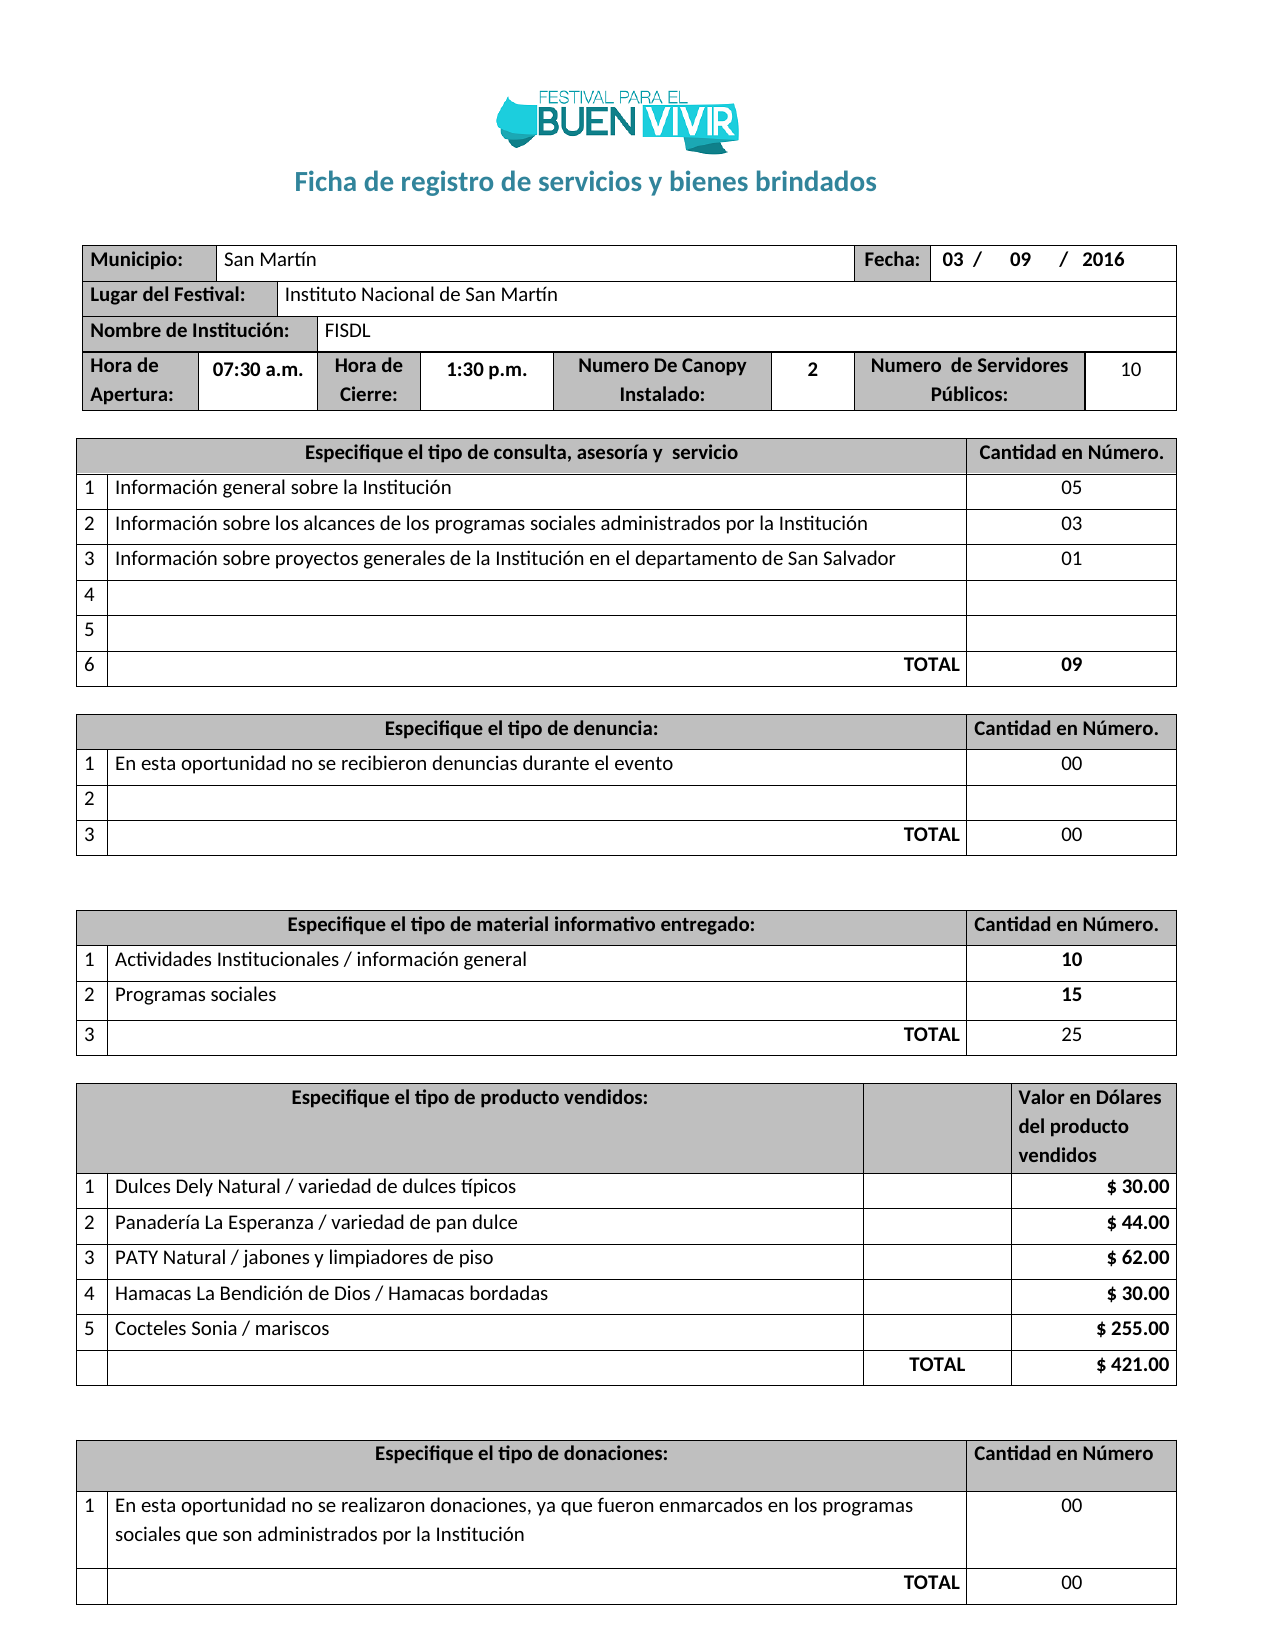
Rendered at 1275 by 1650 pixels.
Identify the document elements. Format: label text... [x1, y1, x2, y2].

table_cell 2 [77, 982, 107, 1020]
table_cell 3 [77, 821, 107, 855]
table_cell Programas sociales [108, 982, 966, 1020]
table_cell [77, 1569, 107, 1604]
table_cell Información general sobre la Institución [108, 475, 966, 509]
table_cell [967, 786, 1176, 820]
table_cell Hamacas La Bendición de Dios / Hamacas bordadas [108, 1280, 863, 1314]
table_cell [108, 581, 966, 615]
table_cell 25 [967, 1021, 1176, 1055]
table_cell Información sobre proyectos generales de la Institución en el departamento de San Salvador [108, 545, 966, 580]
table_cell TOTAL [108, 652, 966, 686]
table_header 03 / 09 / 2016 [931, 246, 1176, 281]
table_cell Instituto Nacional de San Martín [278, 282, 1176, 316]
table_cell Nombre de Institución: [83, 317, 317, 351]
table_cell [77, 1351, 107, 1385]
table_cell $ 62.00 [1012, 1245, 1176, 1279]
table_cell 09 [967, 652, 1176, 686]
table_cell FISDL [318, 317, 1176, 351]
table_cell En esta oportunidad no se realizaron donaciones, ya que fueron enmarcados en los programas sociales que son administrados por la Institución [108, 1492, 966, 1568]
text Ficha de registro de servicios y bienes brindados [74, 163, 1098, 199]
table_cell 15 [967, 982, 1176, 1020]
table_cell 1 [77, 1174, 107, 1208]
table_header San Martín [217, 246, 854, 281]
table_cell Numero de Servidores Públicos: [855, 353, 1084, 410]
table_cell Numero De Canopy Instalado: [554, 353, 771, 410]
table_header Especifique el tipo de denuncia: [77, 715, 966, 749]
table_cell [864, 1245, 1011, 1279]
table_cell 1:30 p.m. [421, 353, 553, 410]
table_cell 2 [77, 786, 107, 820]
table_cell 1 [77, 475, 107, 509]
table_header Especifique el tipo de producto vendidos: [77, 1084, 863, 1173]
table_cell [864, 1315, 1011, 1350]
table_cell 3 [77, 1245, 107, 1279]
table_cell Cocteles Sonia / mariscos [108, 1315, 863, 1350]
table_header Fecha: [855, 246, 930, 281]
table_cell [108, 786, 966, 820]
table_cell 1 [77, 946, 107, 981]
picture [489, 70, 754, 160]
table_cell $ 255.00 [1012, 1315, 1176, 1350]
table_cell 5 [77, 616, 107, 651]
table_header Valor en Dólares del producto vendidos [1012, 1084, 1176, 1173]
table_cell 2 [77, 1209, 107, 1243]
table_cell [967, 581, 1176, 615]
table_cell Hora de Apertura: [83, 353, 198, 410]
table_cell 03 [967, 510, 1176, 544]
table_cell Dulces Dely Natural / variedad de dulces típicos [108, 1174, 863, 1208]
table_cell PATY Natural / jabones y limpiadores de piso [108, 1245, 863, 1279]
table_cell 5 [77, 1315, 107, 1350]
table_cell [864, 1209, 1011, 1243]
table_cell 2 [77, 510, 107, 544]
table_cell Actividades Institucionales / información general [108, 946, 966, 981]
table_cell 3 [77, 545, 107, 580]
table_cell [967, 616, 1176, 651]
table_header Cantidad en Número [967, 1441, 1176, 1491]
table_cell 6 [77, 652, 107, 686]
table_cell 05 [967, 475, 1176, 509]
table_cell 3 [77, 1021, 107, 1055]
table_cell TOTAL [108, 1569, 966, 1604]
table_header Cantidad en Número. [967, 911, 1176, 945]
table_header [864, 1084, 1011, 1173]
table_header Especifique el tipo de donaciones: [77, 1441, 966, 1491]
table_cell 00 [967, 750, 1176, 784]
table_cell $ 30.00 [1012, 1280, 1176, 1314]
table_cell 00 [967, 1569, 1176, 1604]
table_cell $ 30.00 [1012, 1174, 1176, 1208]
table_cell TOTAL [864, 1351, 1011, 1385]
table_cell Lugar del Festival: [83, 282, 277, 316]
table_cell [864, 1280, 1011, 1314]
table_cell 00 [967, 1492, 1176, 1568]
table_cell 2 [772, 353, 854, 410]
table_cell TOTAL [108, 1021, 966, 1055]
table_header Especifique el tipo de material informativo entregado: [77, 911, 966, 945]
table_cell 1 [77, 1492, 107, 1568]
table_cell 10 [1086, 353, 1176, 410]
table_cell En esta oportunidad no se recibieron denuncias durante el evento [108, 750, 966, 784]
table_cell 00 [967, 821, 1176, 855]
table_cell Hora de Cierre: [318, 353, 420, 410]
table_cell Información sobre los alcances de los programas sociales administrados por la Institución [108, 510, 966, 544]
table_cell 1 [77, 750, 107, 784]
table_cell 4 [77, 1280, 107, 1314]
table_cell 07:30 a.m. [199, 353, 317, 410]
table_cell TOTAL [108, 821, 966, 855]
table_cell $ 421.00 [1012, 1351, 1176, 1385]
table_cell $ 44.00 [1012, 1209, 1176, 1243]
table_cell 4 [77, 581, 107, 615]
table_cell 10 [967, 946, 1176, 981]
table_cell [108, 1351, 863, 1385]
table_header Cantidad en Número. [967, 439, 1176, 473]
table_header Especifique el tipo de consulta, asesoría y servicio [77, 439, 966, 473]
table_header Municipio: [83, 246, 216, 281]
table_header Cantidad en Número. [967, 715, 1176, 749]
table_cell [864, 1174, 1011, 1208]
table_cell Panadería La Esperanza / variedad de pan dulce [108, 1209, 863, 1243]
table_cell 01 [967, 545, 1176, 580]
table_cell [108, 616, 966, 651]
